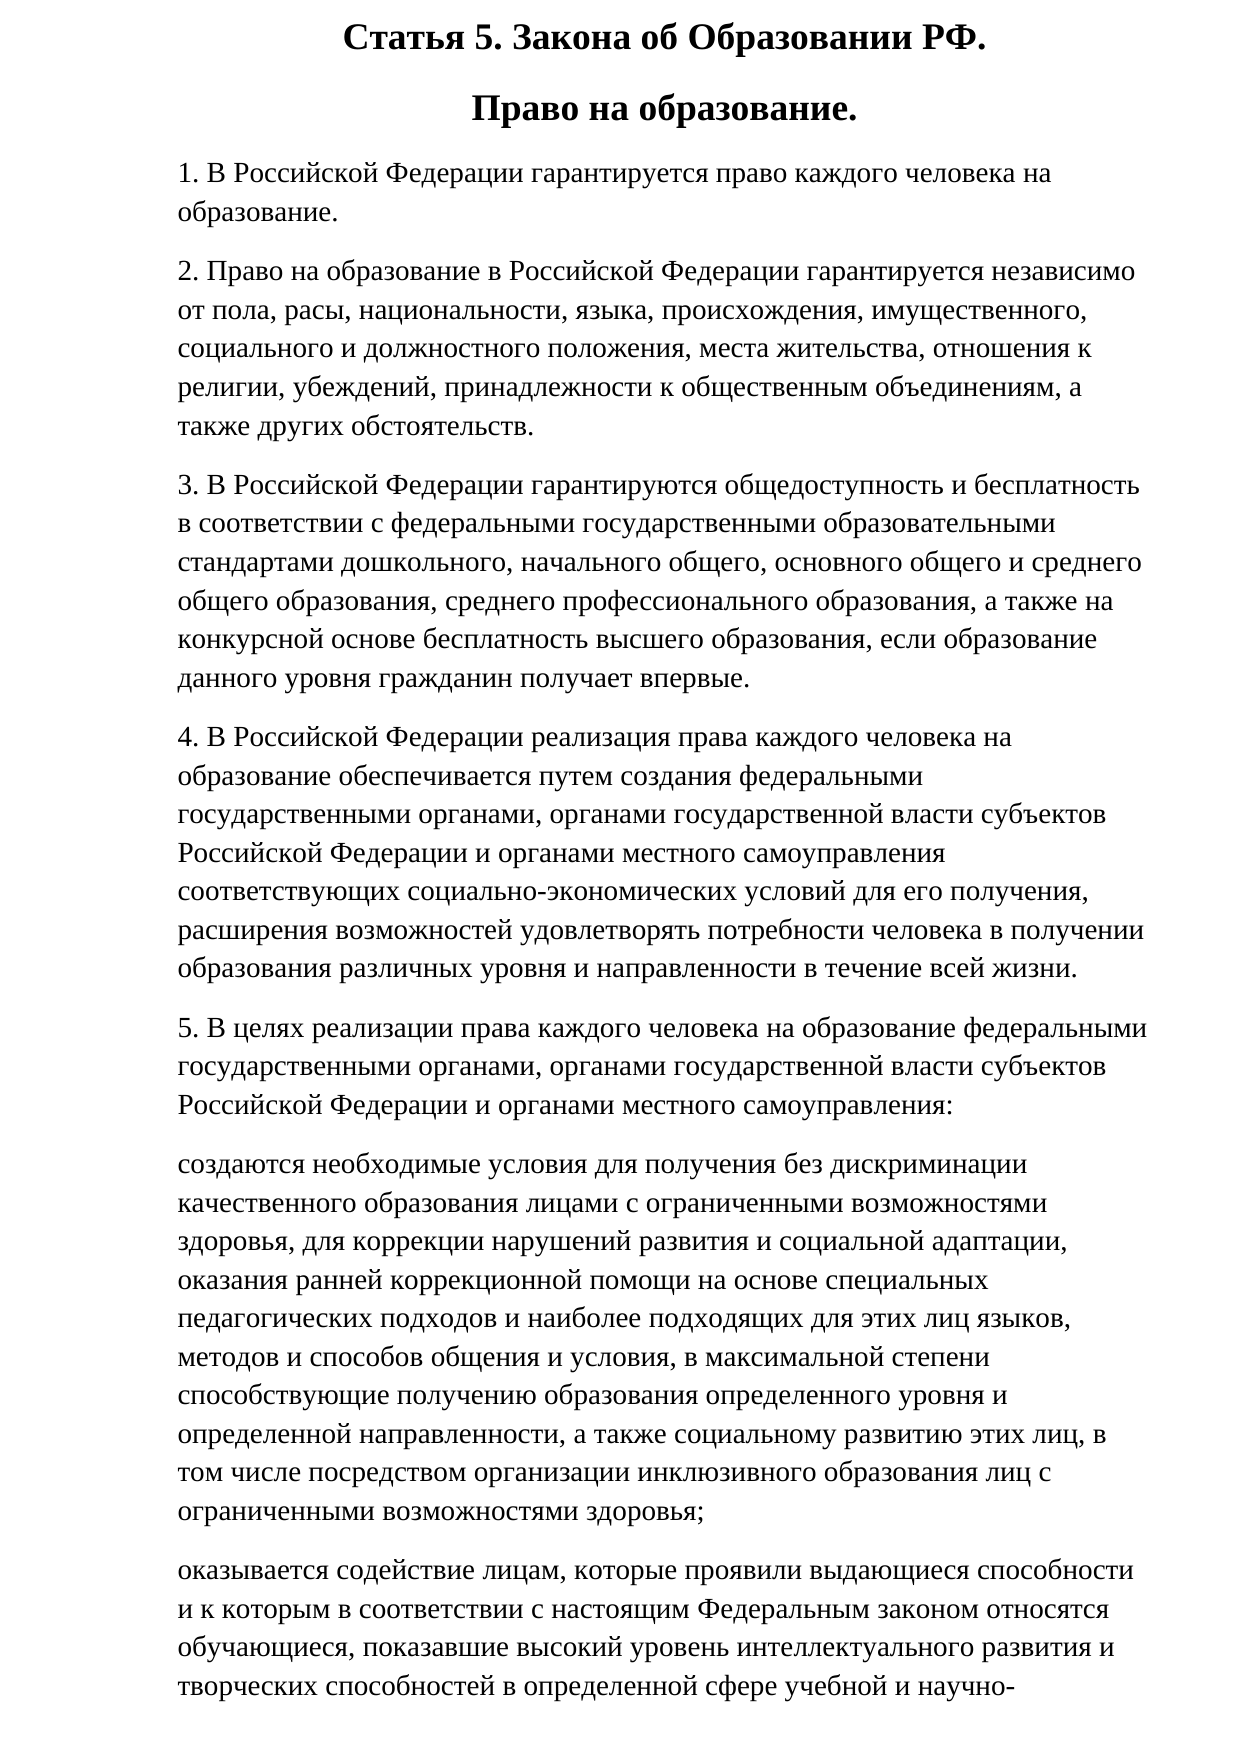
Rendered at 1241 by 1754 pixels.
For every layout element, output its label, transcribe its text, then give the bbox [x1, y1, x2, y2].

text 2. Право на образование в Российской Федерации гарантируется независимо от пола, расы, национальности, языка, происхождения, имущественного, социального и должностного положения, места жительства, отношения к религии, убеждений, принадлежности к общественным объединениям, а также других обстоятельств. [177, 253, 1152, 441]
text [177, 1552, 1152, 1702]
text Статья 5. Закона об Образовании РФ. [177, 15, 1152, 58]
text создаются необходимые условия для получения без дискриминации качественного образования лицами с ограниченными возможностями здоровья, для коррекции нарушений развития и социальной адаптации, оказания ранней коррекционной помощи на основе специальных педагогических подходов и наиболее подходящих для этих лиц языков, методов и способов общения и условия, в максимальной степени способствующие получению образования определенного уровня и определенной направленности, а также социальному развитию этих лиц, в том числе посредством организации инклюзивного образования лиц с ограниченными возможностями здоровья; [177, 1146, 1152, 1527]
text 1. В Российской Федерации гарантируется право каждого человека на образование. [177, 156, 1152, 228]
text 3. В Российской Федерации гарантируются общедоступность и бесплатность в соответствии с федеральными государственными образовательными стандартами дошкольного, начального общего, основного общего и среднего общего образования, среднего профессионального образования, а также на конкурсной основе бесплатность высшего образования, если образование данного уровня гражданин получает впервые. [177, 467, 1152, 693]
text 4. В Российской Федерации реализация права каждого человека на образование обеспечивается путем создания федеральными государственными органами, органами государственной власти субъектов Российской Федерации и органами местного самоуправления соответствующих социально-экономических условий для его получения, расширения возможностей удовлетворять потребности человека в получении образования различных уровня и направленности в течение всей жизни. [177, 719, 1152, 984]
text 5. В целях реализации права каждого человека на образование федеральными государственными органами, органами государственной власти субъектов Российской Федерации и органами местного самоуправления: [177, 1010, 1152, 1120]
text Право на образование. [177, 85, 1152, 128]
